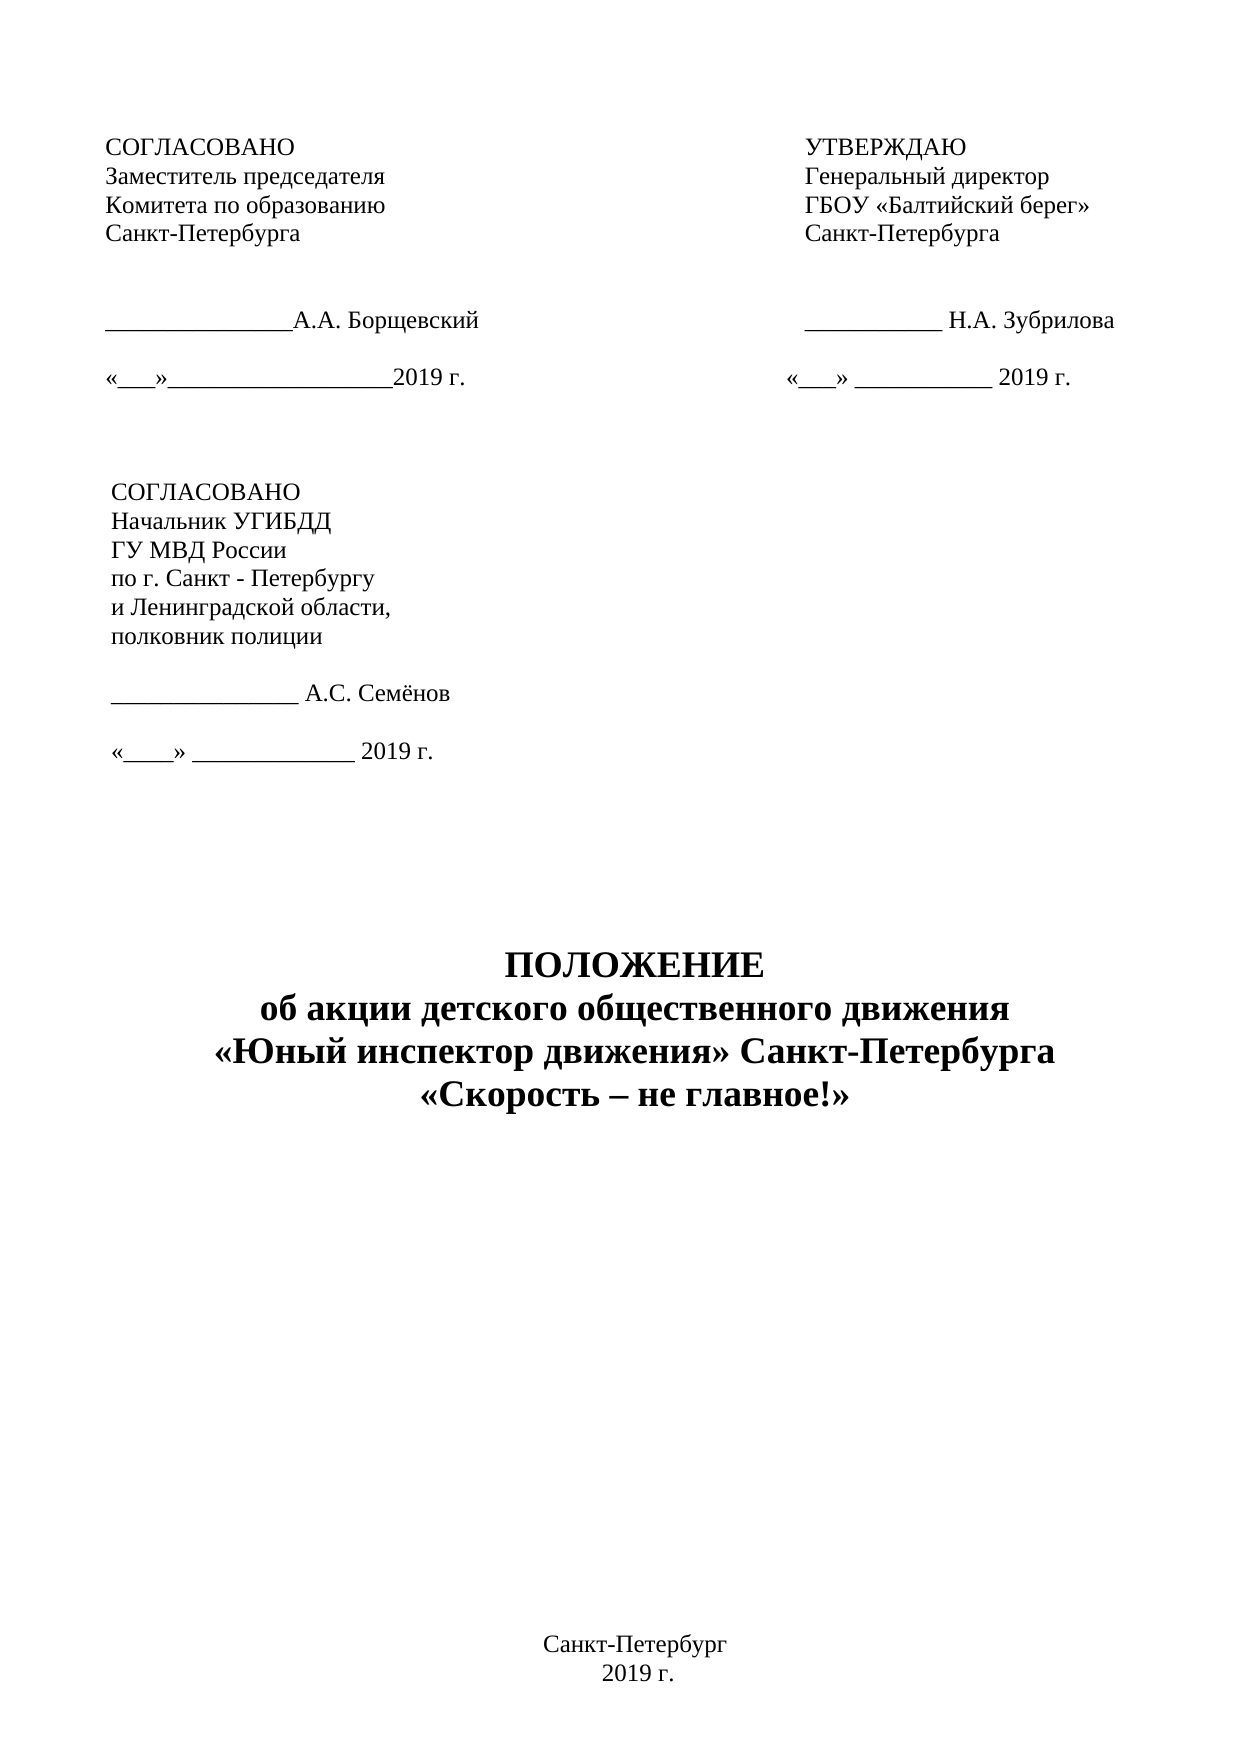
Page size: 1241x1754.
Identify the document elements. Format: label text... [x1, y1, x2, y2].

text ПОЛОЖЕНИЕ [118, 942, 1152, 986]
text «Скорость – не главное!» [118, 1072, 1152, 1115]
text «Юный инспектор движения» Санкт-Петербурга [118, 1029, 1152, 1072]
table_header УТВЕРЖДАЮ Генеральный директор ГБОУ «Балтийский берег» Санкт-Петербурга ___________ Н.А. Зубрилова «___» ___________ 2019 г. [657, 132, 1174, 822]
text об акции детского общественного движения [118, 986, 1152, 1029]
table_header СОГЛАСОВАНО Заместитель председателя Комитета по образованию Санкт-Петербурга _______________А.А. Борщевский «___»__________________2019 г. СОГЛАСОВАНО Начальник УГИБДД ГУ МВД России по г. Санкт - Петербургу и Ленинградской области, полковник полиции _______________ А.С. Семёнов «____» _____________ 2019 г. [96, 132, 657, 822]
text 2019 г. [118, 1658, 1152, 1686]
text Санкт-Петербург [118, 1629, 1152, 1658]
